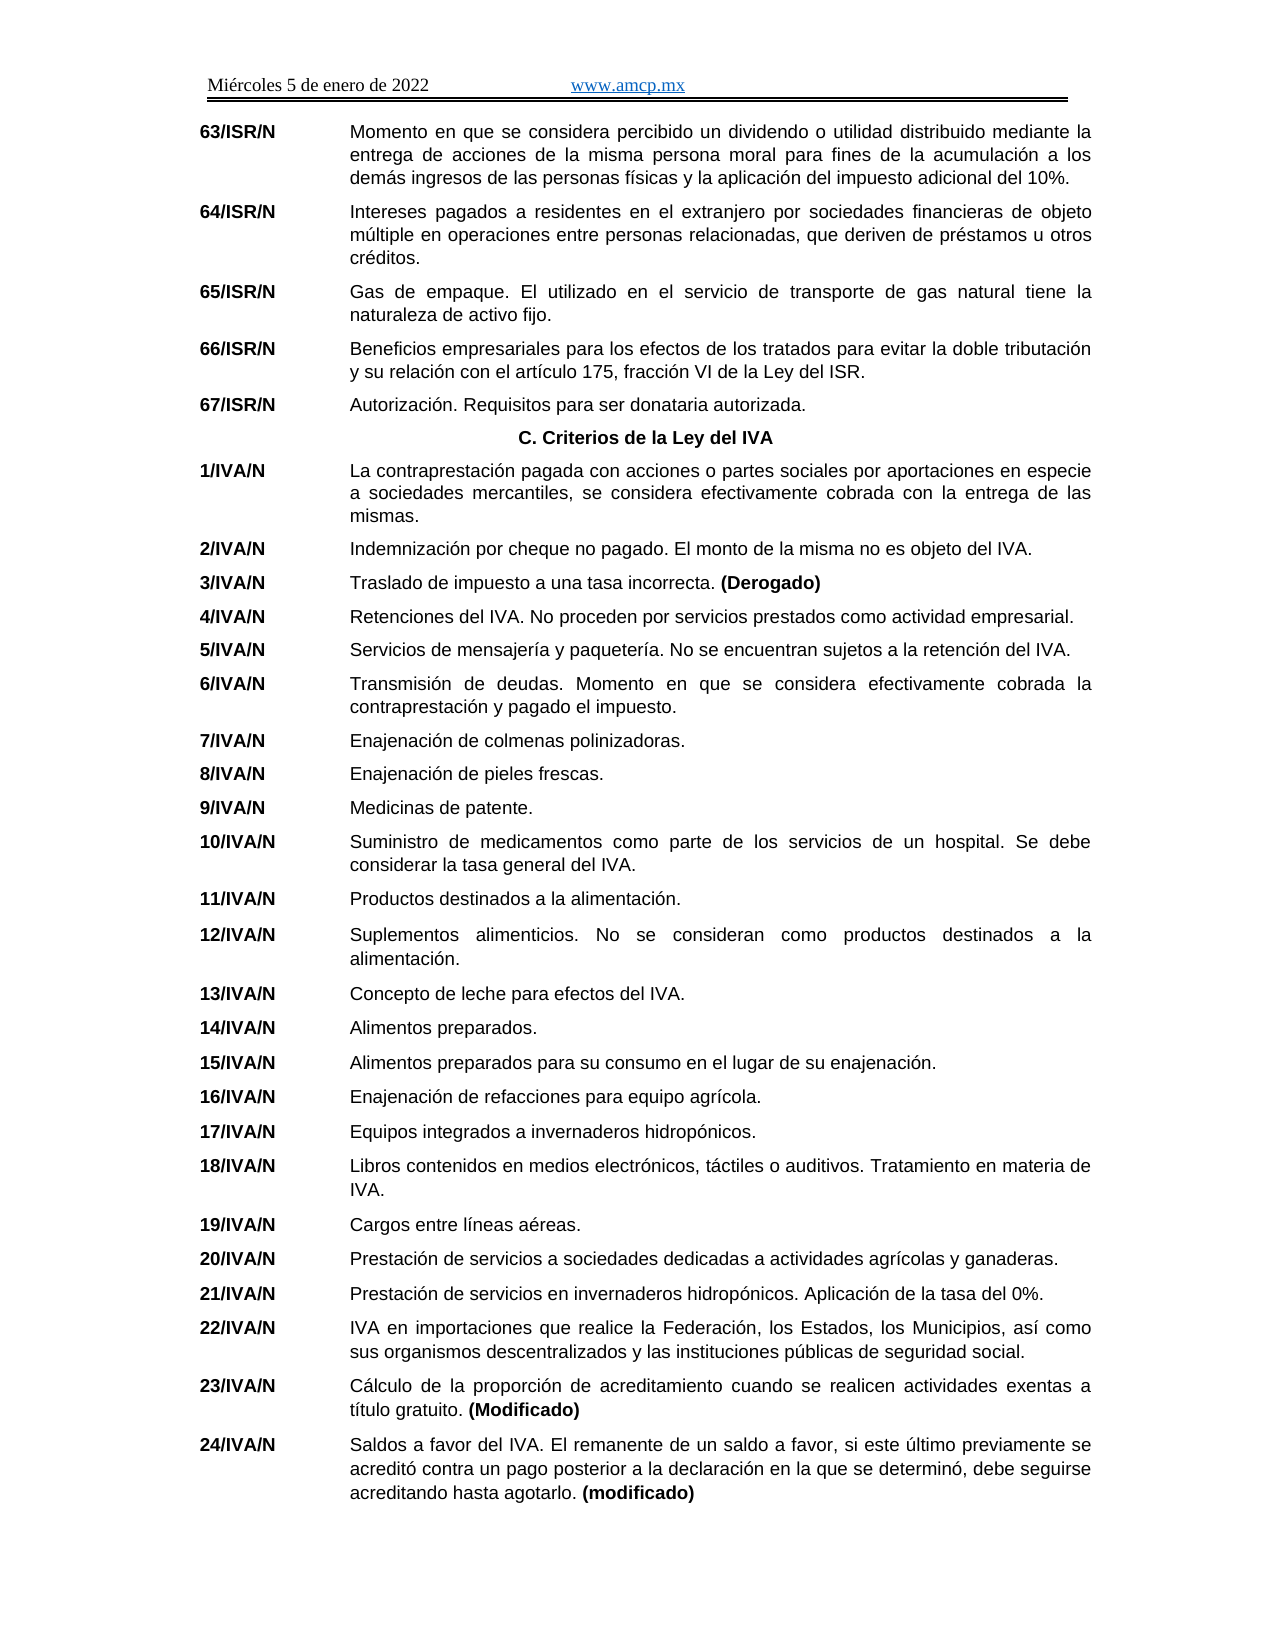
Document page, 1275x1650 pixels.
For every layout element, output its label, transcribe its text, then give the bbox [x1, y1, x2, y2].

table_cell 9/IVA/N Medicinas de patente. [192, 796, 1099, 830]
table_cell 16/IVA/N Enajenación de refacciones para equipo agrícola. [192, 1084, 1099, 1119]
table_cell 65/ISR/N Gas de empaque. El utilizado en el servicio de transporte de gas natural tiene la naturaleza de activo fijo. [192, 280, 1099, 337]
table_header 63/ISR/N Momento en que se considera percibido un dividendo o utilidad distribuido mediante la entrega de acciones de la misma persona moral para fines de la acumulación a los demás ingresos de las personas físicas y la aplicación del impuesto adicional del 10%. [192, 120, 1099, 200]
table_cell 23/IVA/N Cálculo de la proporción de acreditamiento cuando se realicen actividades exentas a título gratuito. (Modificado) [192, 1374, 1099, 1432]
table_cell 20/IVA/N Prestación de servicios a sociedades dedicadas a actividades agrícolas y ganaderas. [192, 1246, 1099, 1281]
table_cell C. Criterios de la Ley del IVA [192, 426, 1099, 459]
table_cell 13/IVA/N Concepto de leche para efectos del IVA. [192, 981, 1099, 1015]
table_cell 64/ISR/N Intereses pagados a residentes en el extranjero por sociedades financieras de objeto múltiple en operaciones entre personas relacionadas, que deriven de préstamos u otros créditos. [192, 200, 1099, 280]
table_cell 8/IVA/N Enajenación de pieles frescas. [192, 763, 1099, 796]
table_cell 19/IVA/N Cargos entre líneas aéreas. [192, 1212, 1099, 1246]
table_cell 3/IVA/N Traslado de impuesto a una tasa incorrecta. (Derogado) [192, 571, 1099, 605]
table_cell 5/IVA/N Servicios de mensajería y paquetería. No se encuentran sujetos a la retención del IVA. [192, 638, 1099, 672]
table_cell 4/IVA/N Retenciones del IVA. No proceden por servicios prestados como actividad empresarial. [192, 605, 1099, 638]
table_cell 22/IVA/N IVA en importaciones que realice la Federación, los Estados, los Municipios, así como sus organismos descentralizados y las instituciones públicas de seguridad social. [192, 1315, 1099, 1374]
table_cell 66/ISR/N Beneficios empresariales para los efectos de los tratados para evitar la doble tributación y su relación con el artículo 175, fracción VI de la Ley del ISR. [192, 337, 1099, 393]
table_cell 10/IVA/N Suministro de medicamentos como parte de los servicios de un hospital. Se debe considerar la tasa general del IVA. [192, 830, 1099, 886]
table_cell 24/IVA/N Saldos a favor del IVA. El remanente de un saldo a favor, si este último previamente se acreditó contra un pago posterior a la declaración en la que se determinó, debe seguirse acreditando hasta agotarlo. (modificado) [192, 1432, 1099, 1514]
table_cell 15/IVA/N Alimentos preparados para su consumo en el lugar de su enajenación. [192, 1050, 1099, 1084]
table_cell 2/IVA/N Indemnización por cheque no pagado. El monto de la misma no es objeto del IVA. [192, 538, 1099, 571]
table_cell 7/IVA/N Enajenación de colmenas polinizadoras. [192, 729, 1099, 762]
table_cell 1/IVA/N La contraprestación pagada con acciones o partes sociales por aportaciones en especie a sociedades mercantiles, se considera efectivamente cobrada con la entrega de las mismas. [192, 459, 1099, 537]
table_cell 18/IVA/N Libros contenidos en medios electrónicos, táctiles o auditivos. Tratamiento en materia de IVA. [192, 1153, 1099, 1212]
table_header 12/IVA/N Suplementos alimenticios. No se consideran como productos destinados a la alimentación. [192, 923, 1099, 981]
table_cell 6/IVA/N Transmisión de deudas. Momento en que se considera efectivamente cobrada la contraprestación y pagado el impuesto. [192, 672, 1099, 729]
table_cell 11/IVA/N Productos destinados a la alimentación. [192, 886, 1099, 920]
table_cell 21/IVA/N Prestación de servicios en invernaderos hidropónicos. Aplicación de la tasa del 0%. [192, 1281, 1099, 1315]
table_cell 67/ISR/N Autorización. Requisitos para ser donataria autorizada. [192, 393, 1099, 426]
table_cell 17/IVA/N Equipos integrados a invernaderos hidropónicos. [192, 1119, 1099, 1153]
table_cell 14/IVA/N Alimentos preparados. [192, 1015, 1099, 1050]
